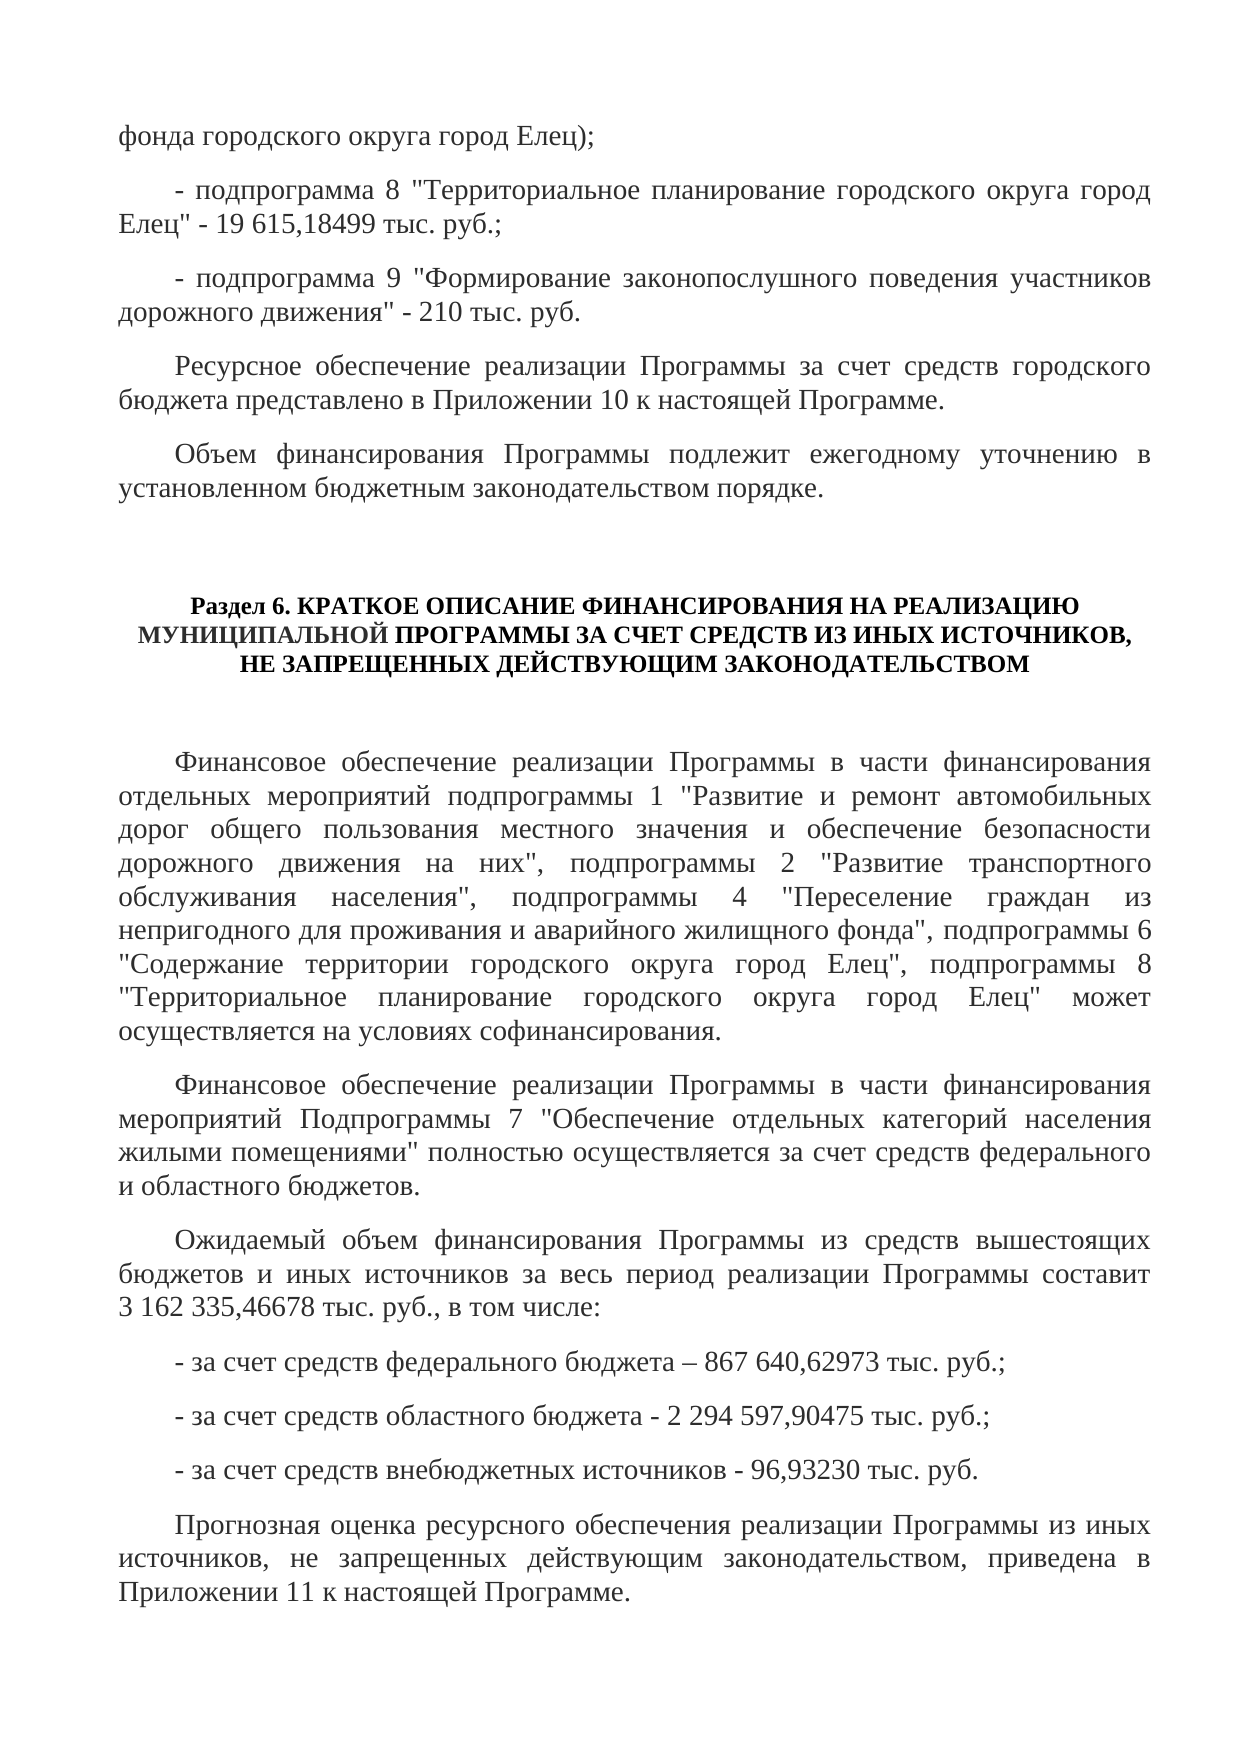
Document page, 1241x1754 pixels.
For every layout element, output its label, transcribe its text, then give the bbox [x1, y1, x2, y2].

text Ресурсное обеспечение реализации Программы за счет средств городского бюджета представлено в Приложении 10 к настоящей Программе. [118, 348, 1152, 415]
text - подпрограмма 8 "Территориальное планирование городского округа город Елец" - 19 615,18499 тыс. руб.; [118, 172, 1152, 239]
title МУНИЦИПАЛЬНОЙ ПРОГРАММЫ ЗА СЧЕТ СРЕДСТВ ИЗ ИНЫХ ИСТОЧНИКОВ, [118, 620, 1152, 649]
title НЕ ЗАПРЕЩЕННЫХ ДЕЙСТВУЮЩИМ ЗАКОНОДАТЕЛЬСТВОМ [118, 649, 1152, 677]
text - за счет средств внебюджетных источников - 96,93230 тыс. руб. [118, 1452, 1152, 1486]
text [118, 118, 1152, 152]
title Раздел 6. КРАТКОЕ ОПИСАНИЕ ФИНАНСИРОВАНИЯ НА РЕАЛИЗАЦИЮ [118, 591, 1152, 620]
text Финансовое обеспечение реализации Программы в части финансирования мероприятий Подпрограммы 7 "Обеспечение отдельных категорий населения жилыми помещениями" полностью осуществляется за счет средств федерального и областного бюджетов. [118, 1067, 1152, 1201]
text Ожидаемый объем финансирования Программы из средств вышестоящих бюджетов и иных источников за весь период реализации Программы составит 3 162 335,46678 тыс. руб., в том числе: [118, 1222, 1152, 1323]
text Финансовое обеспечение реализации Программы в части финансирования отдельных мероприятий подпрограммы 1 "Развитие и ремонт автомобильных дорог общего пользования местного значения и обеспечение безопасности дорожного движения на них", подпрограммы 2 "Развитие транспортного обслуживания населения", подпрограммы 4 "Переселение граждан из непригодного для проживания и аварийного жилищного фонда", подпрограммы 6 "Содержание территории городского округа город Елец", подпрограммы 8 "Территориальное планирование городского округа город Елец" может осуществляется на условиях софинансирования. [118, 744, 1152, 1046]
text - за счет средств федерального бюджета – 867 640,62973 тыс. руб.; [118, 1344, 1152, 1377]
text - за счет средств областного бюджета - 2 294 597,90475 тыс. руб.; [118, 1398, 1152, 1432]
text Объем финансирования Программы подлежит ежегодному уточнению в установленном бюджетным законодательством порядке. [118, 436, 1152, 503]
text Прогнозная оценка ресурсного обеспечения реализации Программы из иных источников, не запрещенных действующим законодательством, приведена в Приложении 11 к настоящей Программе. [118, 1507, 1152, 1607]
text - подпрограмма 9 "Формирование законопослушного поведения участников дорожного движения" - 210 тыс. руб. [118, 260, 1152, 327]
